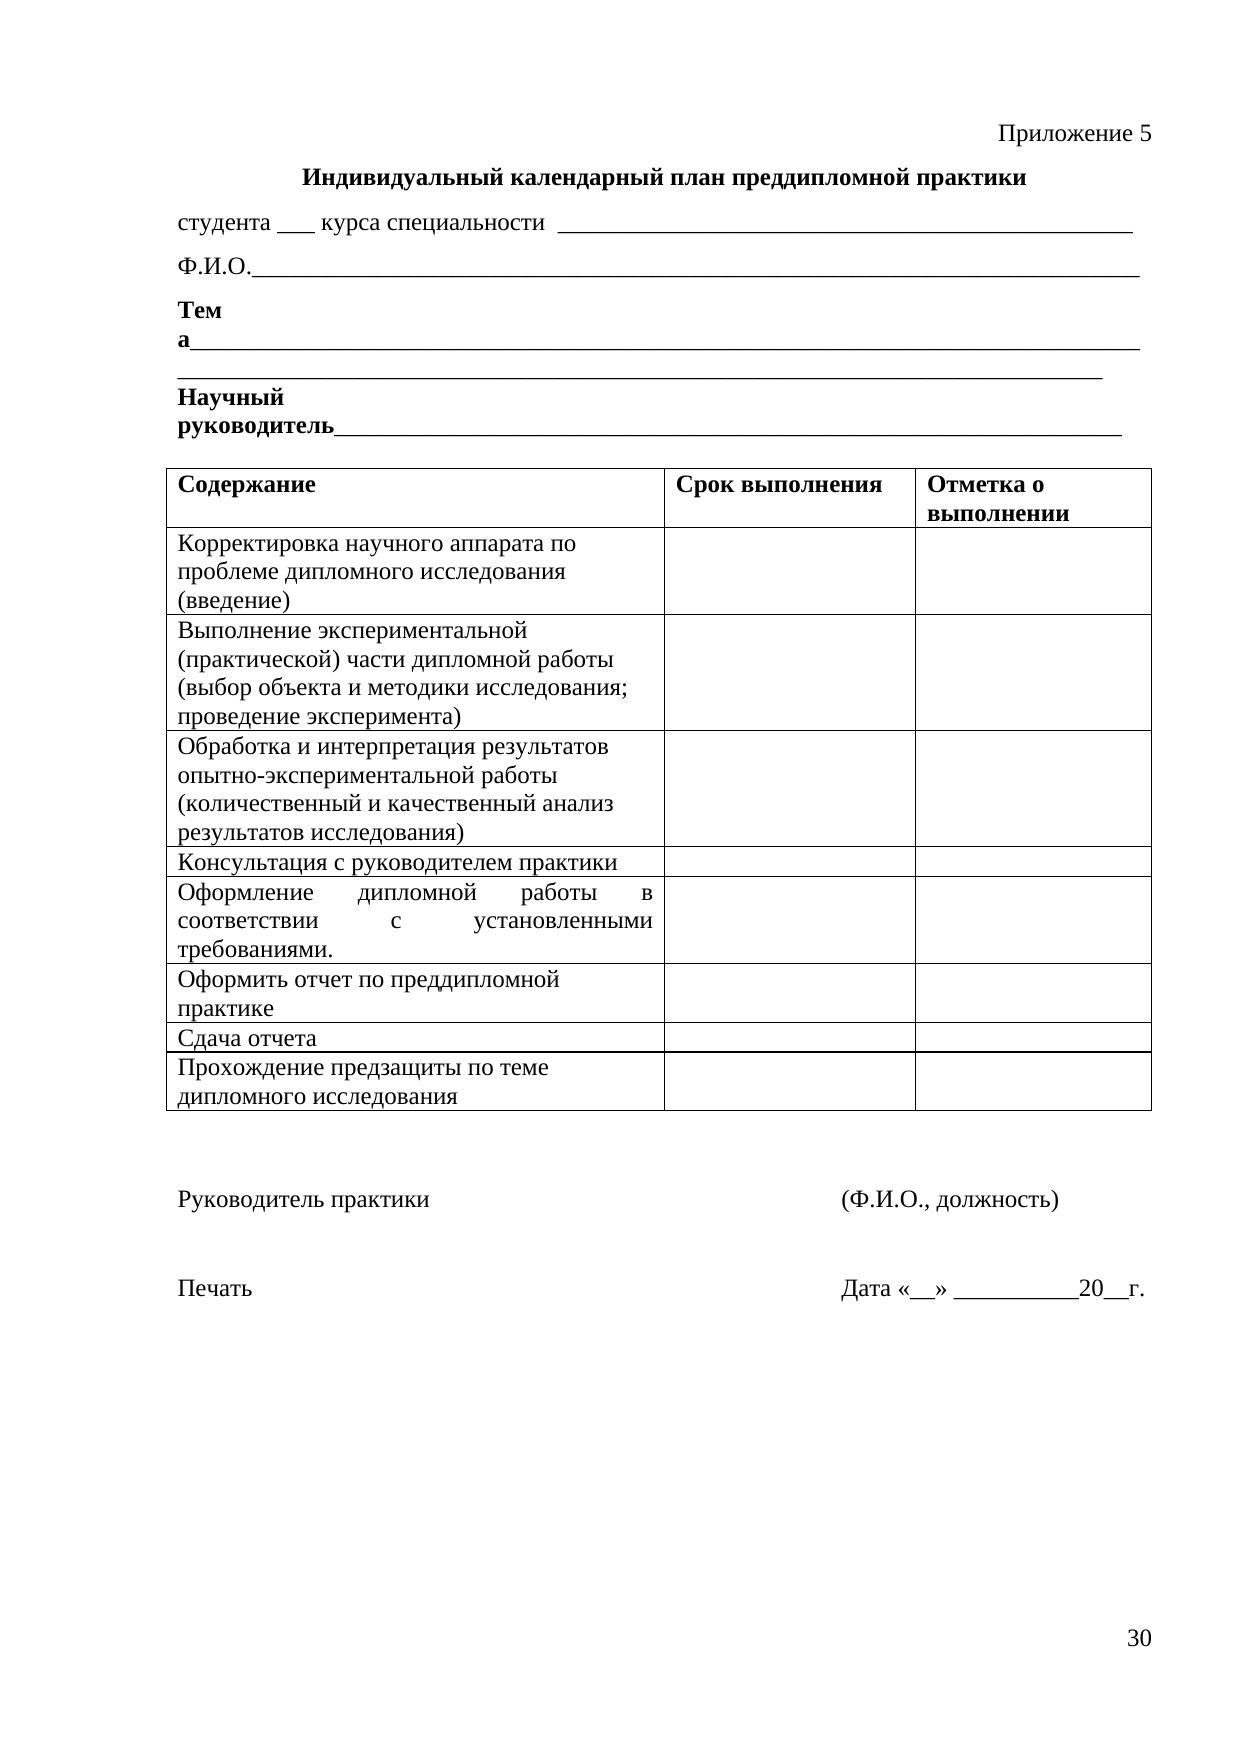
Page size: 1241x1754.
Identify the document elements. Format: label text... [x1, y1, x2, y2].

table_cell [916, 877, 1151, 963]
table_cell [916, 964, 1151, 1022]
table_cell [916, 731, 1151, 846]
table_cell [665, 847, 915, 876]
table_cell Сдача отчета [167, 1023, 664, 1051]
table_cell [665, 1053, 915, 1110]
text Приложение 5 [177, 118, 1152, 147]
text Ф.И.О._______________________________________________________________________ [177, 251, 1152, 280]
table_cell [665, 1023, 915, 1051]
table_cell Оформить отчет по преддипломной практике [167, 964, 664, 1022]
text Индивидуальный календарный план преддипломной практики [177, 162, 1152, 191]
table_cell [665, 877, 915, 963]
table_cell [665, 964, 915, 1022]
table_header Срок выполнения [665, 469, 915, 527]
text Печать Дата «__» __________20__г. [177, 1273, 1152, 1302]
table_cell [916, 528, 1151, 614]
table_cell Оформление дипломной работы в соответствии с установленными требованиями. [167, 877, 664, 963]
table_header Содержание [167, 469, 664, 527]
table_cell [665, 731, 915, 846]
table_cell [665, 528, 915, 614]
table_cell [916, 615, 1151, 730]
table_cell Прохождение предзащиты по теме дипломного исследования [167, 1053, 664, 1110]
table_cell [665, 615, 915, 730]
text Тема______________________________________________________________________________________________________________________________________________________ [177, 296, 1152, 382]
table_header Отметка о выполнении [916, 469, 1151, 527]
text Научный руководитель_______________________________________________________________ [177, 382, 1152, 439]
table_cell [916, 1053, 1151, 1110]
table_cell Выполнение экспериментальной (практической) части дипломной работы (выбор объекта и методики исследования; проведение эксперимента) [167, 615, 664, 730]
table_cell [916, 1023, 1151, 1051]
text студента ___ курса специальности ______________________________________________ [177, 207, 1152, 236]
table_cell Корректировка научного аппарата по проблеме дипломного исследования (введение) [167, 528, 664, 614]
table_cell [916, 847, 1151, 876]
table_cell Консультация с руководителем практики [167, 847, 664, 876]
text Руководитель практики (Ф.И.О., должность) [177, 1184, 1152, 1213]
table_cell Обработка и интерпретация результатов опытно-экспериментальной работы (количественный и качественный анализ результатов исследования) [167, 731, 664, 846]
